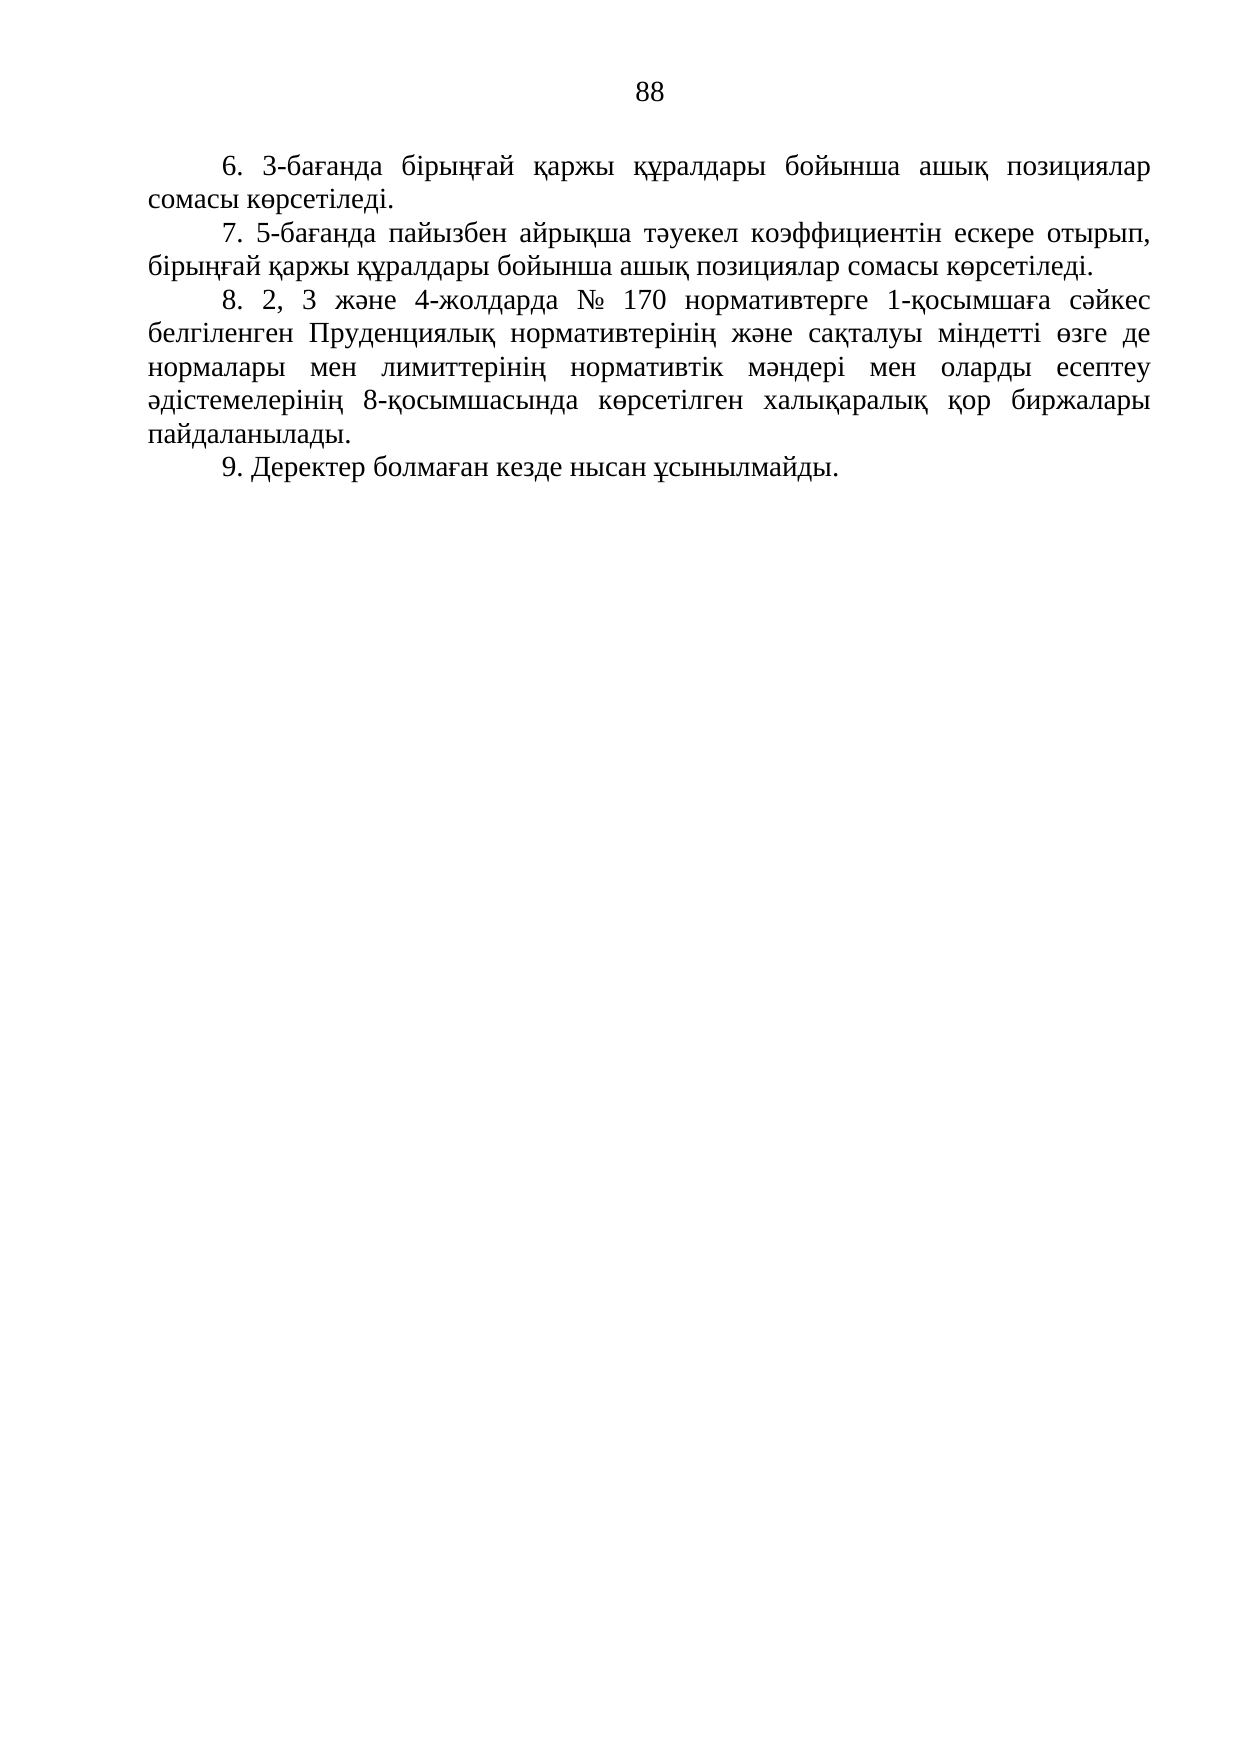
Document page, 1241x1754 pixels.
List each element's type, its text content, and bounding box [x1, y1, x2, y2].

text 8. 2, 3 және 4-жолдарда № 170 нормативтерге 1-қосымшаға сәйкес белгіленген Пруденциялық нормативтерінің және сақталуы міндетті өзге де нормалары мен лимиттерінің нормативтік мәндері мен оларды есептеу әдістемелерінің 8-қосымшасында көрсетілген халықаралық қор биржалары пайдаланылады. [148, 282, 1152, 449]
text 7. 5-бағанда пайызбен айрықша тәуекел коэффициентін ескере отырып, бірыңғай қаржы құралдары бойынша ашық позициялар сомасы көрсетіледі. [148, 215, 1152, 282]
text 6. 3-бағанда бірыңғай қаржы құралдары бойынша ашық позициялар сомасы көрсетіледі. [148, 148, 1152, 215]
text 9. Деректер болмаған кезде нысан ұсынылмайды. [148, 449, 1152, 483]
